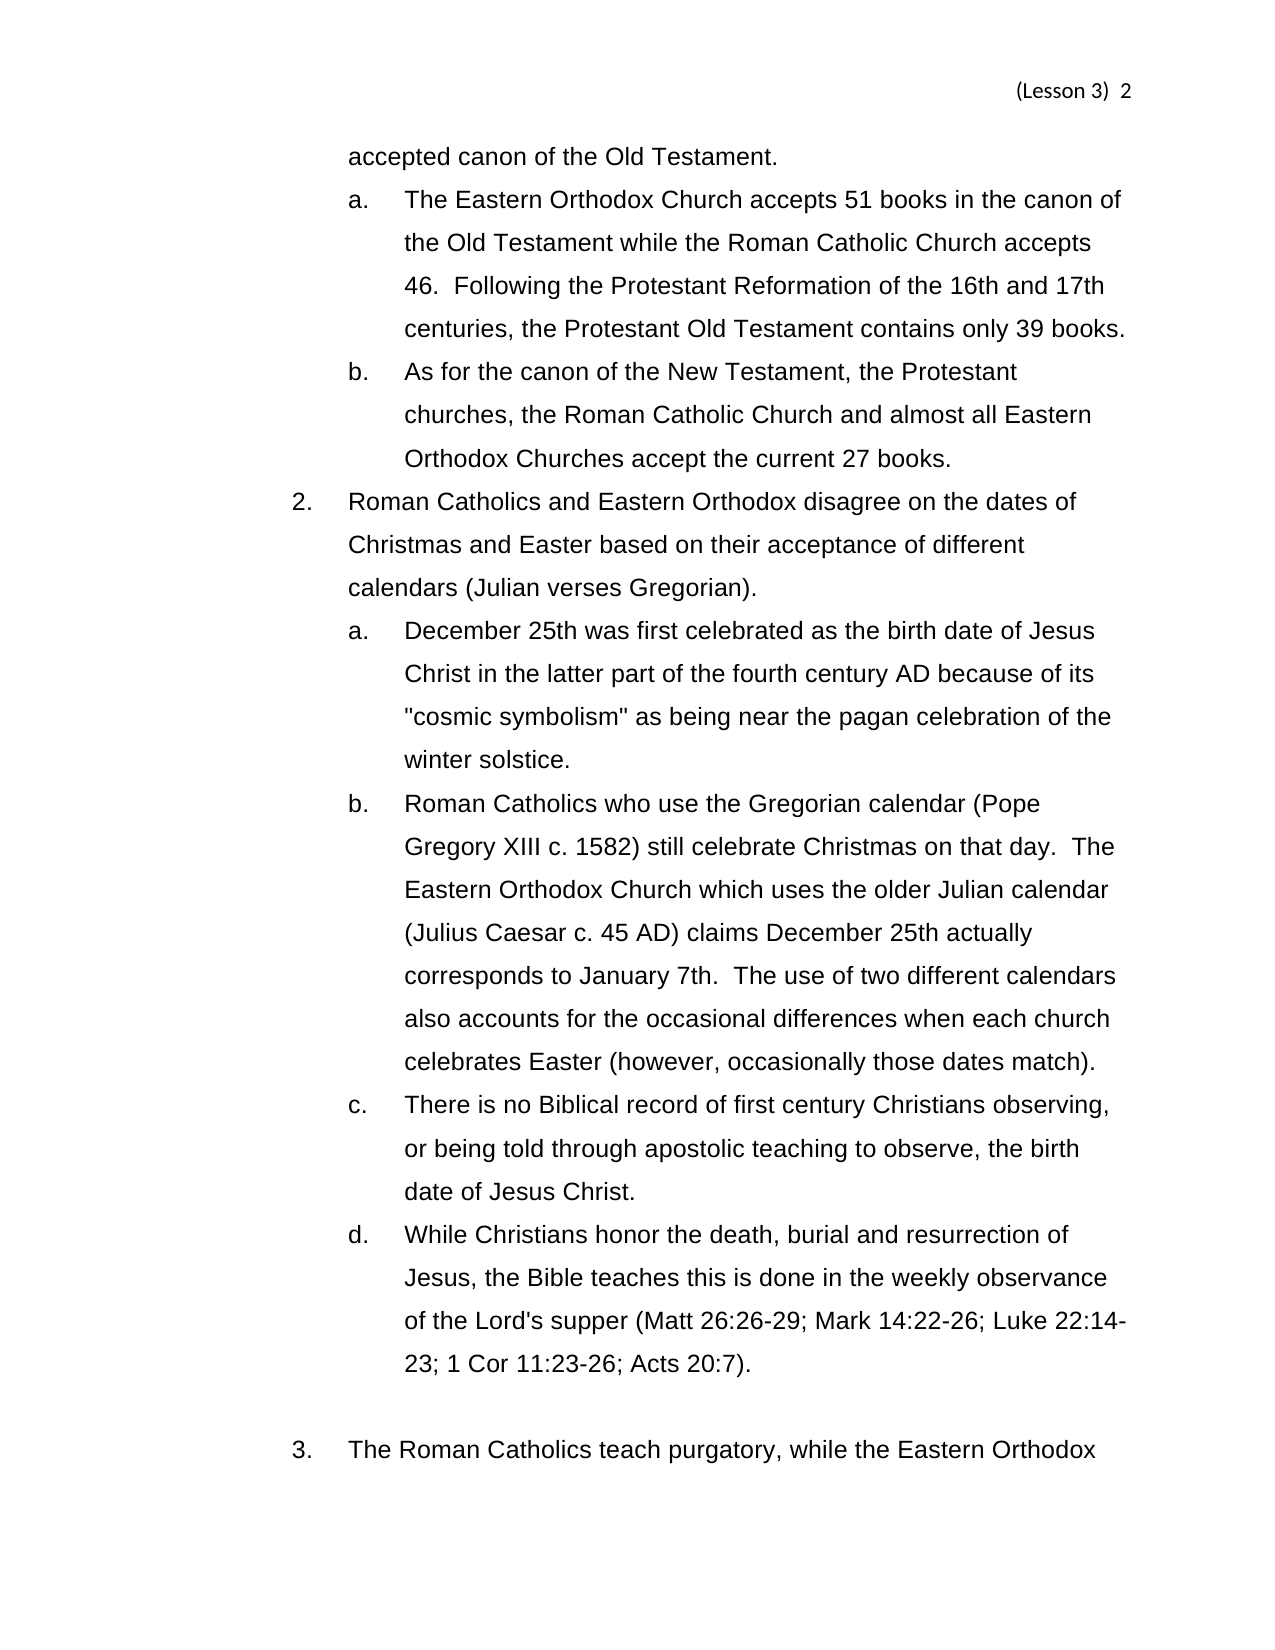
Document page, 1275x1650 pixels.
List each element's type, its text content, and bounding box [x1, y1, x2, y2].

text a. December 25th was first celebrated as the birth date of Jesus Christ in the latter part of the fourth century AD because of its "cosmic symbolism" as being near the pagan celebration of the winter solstice. [348, 616, 1131, 774]
text b. As for the canon of the New Testament, the Protestant churches, the Roman Catholic Church and almost all Eastern Orthodox Churches accept the current 27 books. [348, 357, 1131, 472]
text 2. Roman Catholics and Eastern Orthodox disagree on the dates of Christmas and Easter based on their acceptance of different calendars (Julian verses Gregorian). [292, 487, 1131, 602]
text b. Roman Catholics who use the Gregorian calendar (Pope Gregory XIII c. 1582) still celebrate Christmas on that day. The Eastern Orthodox Church which uses the older Julian calendar (Julius Caesar c. 45 AD) claims December 25th actually corresponds to January 7th. The use of two different calendars also accounts for the occasional differences when each church celebrates Easter (however, occasionally those dates match). [348, 788, 1131, 1076]
text a. The Eastern Orthodox Church accepts 51 books in the canon of the Old Testament while the Roman Catholic Church accepts 46. Following the Protestant Reformation of the 16th and 17th centuries, the Protestant Old Testament contains only 39 books. [348, 185, 1131, 343]
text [292, 1435, 1131, 1464]
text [292, 142, 1131, 170]
text d. While Christians honor the death, burial and resurrection of Jesus, the Bible teaches this is done in the weekly observance of the Lord's supper (Matt 26:26-29; Mark 14:22-26; Luke 22:14-23; 1 Cor 11:23-26; Acts 20:7). [348, 1220, 1131, 1378]
text c. There is no Biblical record of first century Christians observing, or being told through apostolic teaching to observe, the birth date of Jesus Christ. [348, 1090, 1131, 1205]
